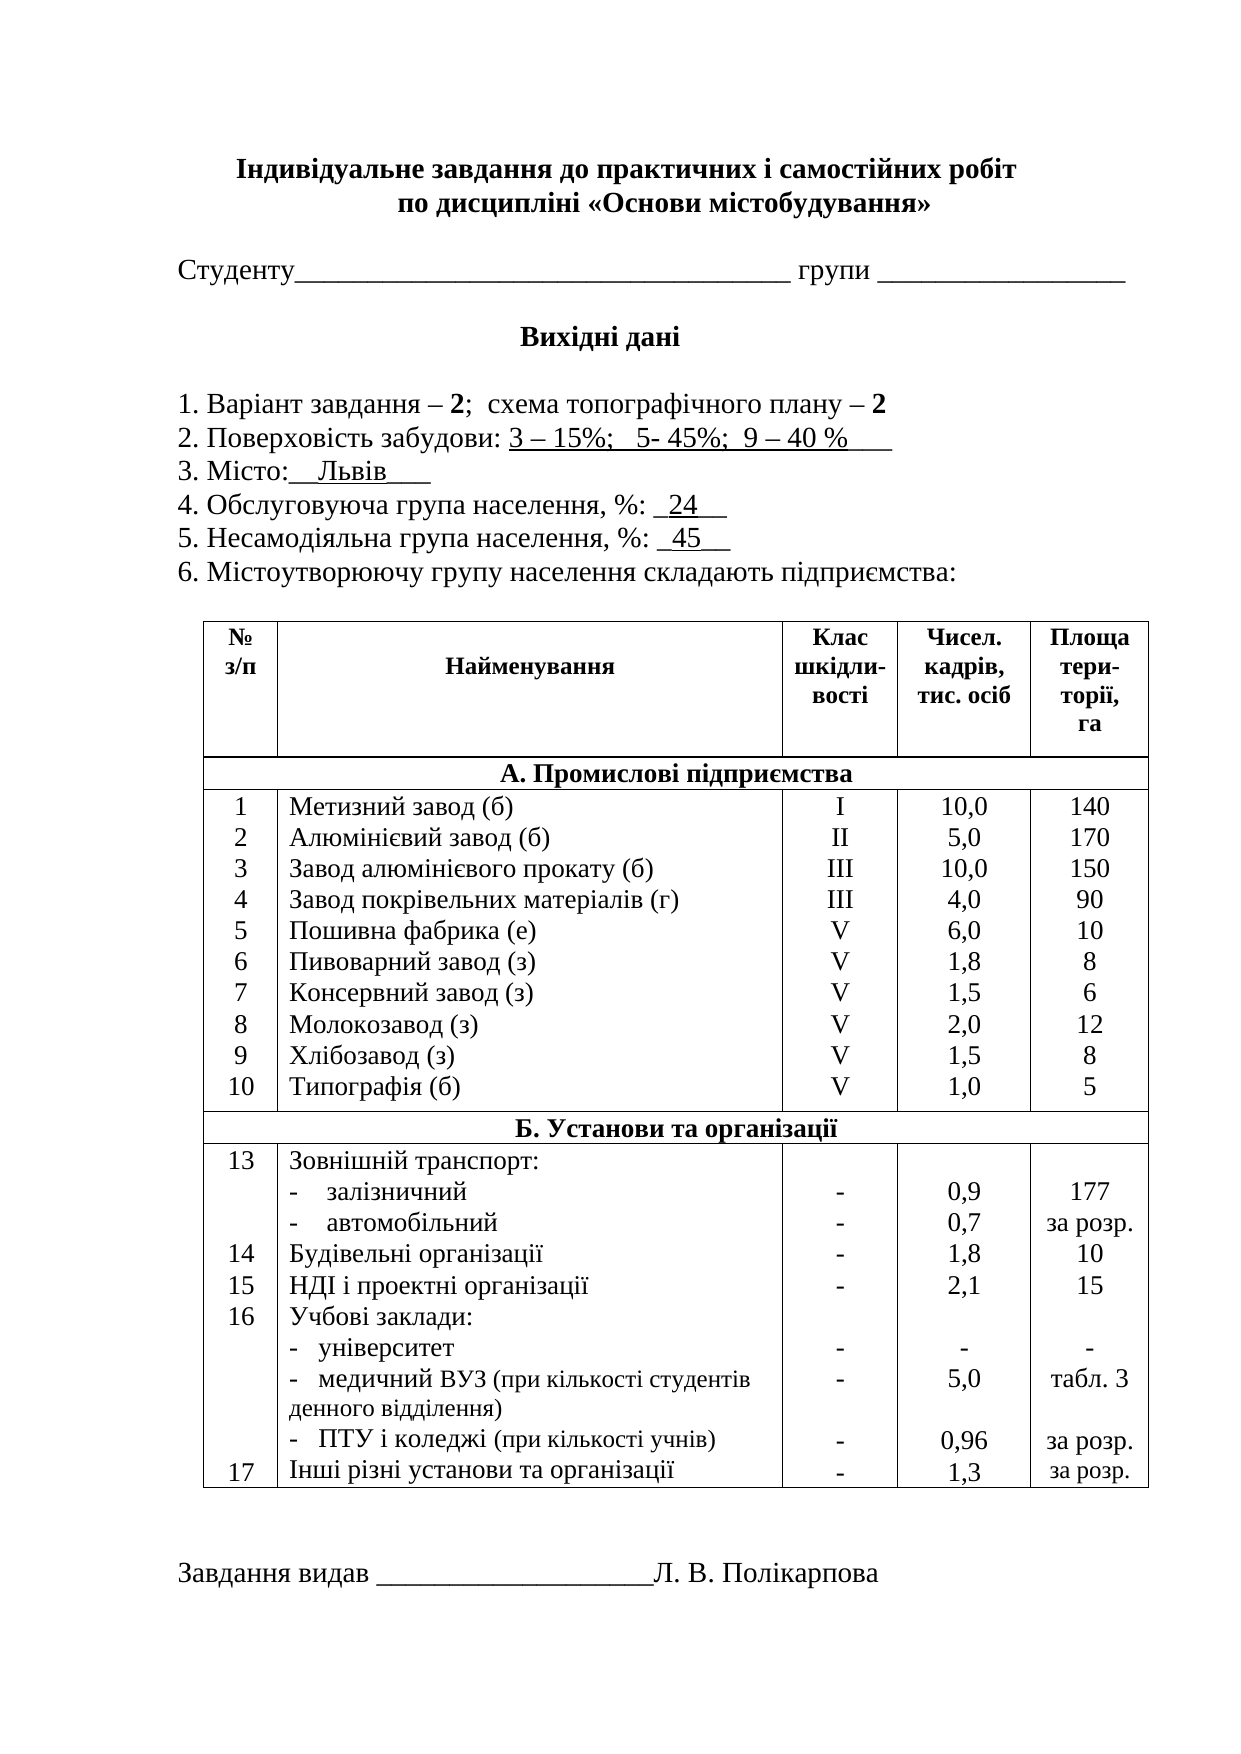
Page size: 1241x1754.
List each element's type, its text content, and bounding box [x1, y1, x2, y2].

text 4. Обслуговуюча група населення, %: _24__ [177, 487, 1152, 521]
text 2. Поверховість забудови: 3 – 15%; 5- 45%; 9 – 40 %___ [177, 420, 1152, 453]
table_header № з/п [204, 622, 277, 756]
text 1. Варіант завдання – 2; схема топографічного плану – 2 [177, 386, 1152, 420]
table_cell 10,0 5,0 10,0 4,0 6,0 1,8 1,5 2,0 1,5 1,0 [898, 790, 1030, 1111]
text 5. Несамодіяльна група населення, %: _45__ [177, 521, 1152, 554]
table_cell - - - - - - - - [783, 1144, 897, 1487]
text Індивідуальне завдання до практичних і самостійних робіт [177, 152, 1152, 185]
text 6. Містоутворюючу групу населення складають підприємства: [177, 554, 1152, 588]
table_cell 140 170 150 90 10 8 6 12 8 5 [1031, 790, 1148, 1111]
table_cell 177 за розр. 10 15 - табл. 3 за розр. за розр. [1031, 1144, 1148, 1487]
text Вихідні дані [177, 319, 1152, 353]
text по дисципліні «Основи містобудування» [177, 185, 1152, 219]
table_cell I II III III V V V V V V [783, 790, 897, 1111]
text Завдання видав ___________________Л. В. Полікарпова [177, 1555, 1152, 1588]
text Студенту__________________________________ групи _________________ [177, 252, 1152, 286]
table_header Чисел. кадрів, тис. осіб [898, 622, 1030, 756]
table_cell А. Промислові підприємства [204, 758, 1148, 789]
table_cell 1 2 3 4 5 6 7 8 9 10 [204, 790, 277, 1111]
text 3. Місто:__Львів___ [177, 453, 1152, 487]
table_cell Б. Установи та організації [204, 1112, 1148, 1143]
table_cell 0,9 0,7 1,8 2,1 - 5,0 0,96 1,3 [898, 1144, 1030, 1487]
table_header Найменування [278, 622, 782, 756]
table_cell Метизний завод (б) Алюмінієвий завод (б) Завод алюмінієвого прокату (б) Завод покрівельних матеріалів (г) Пошивна фабрика (е) Пивоварний завод (з) Консервний завод (з) Молокозавод (з) Хлібозавод (з) Типографія (б) [278, 790, 782, 1111]
table_header Площа території, га [1031, 622, 1148, 756]
table_header Клас шкідли-вості [783, 622, 897, 756]
table_cell 13 14 15 16 17 [204, 1144, 277, 1487]
table_cell Зовнішній транспорт: залізничний автомобільний Будівельні організації НДІ і проектні організації Учбові заклади: - університет - медичний ВУЗ (при кількості студентів денного відділення) - ПТУ і коледжі (при кількості учнів) Інші різні установи та організації [278, 1144, 782, 1487]
